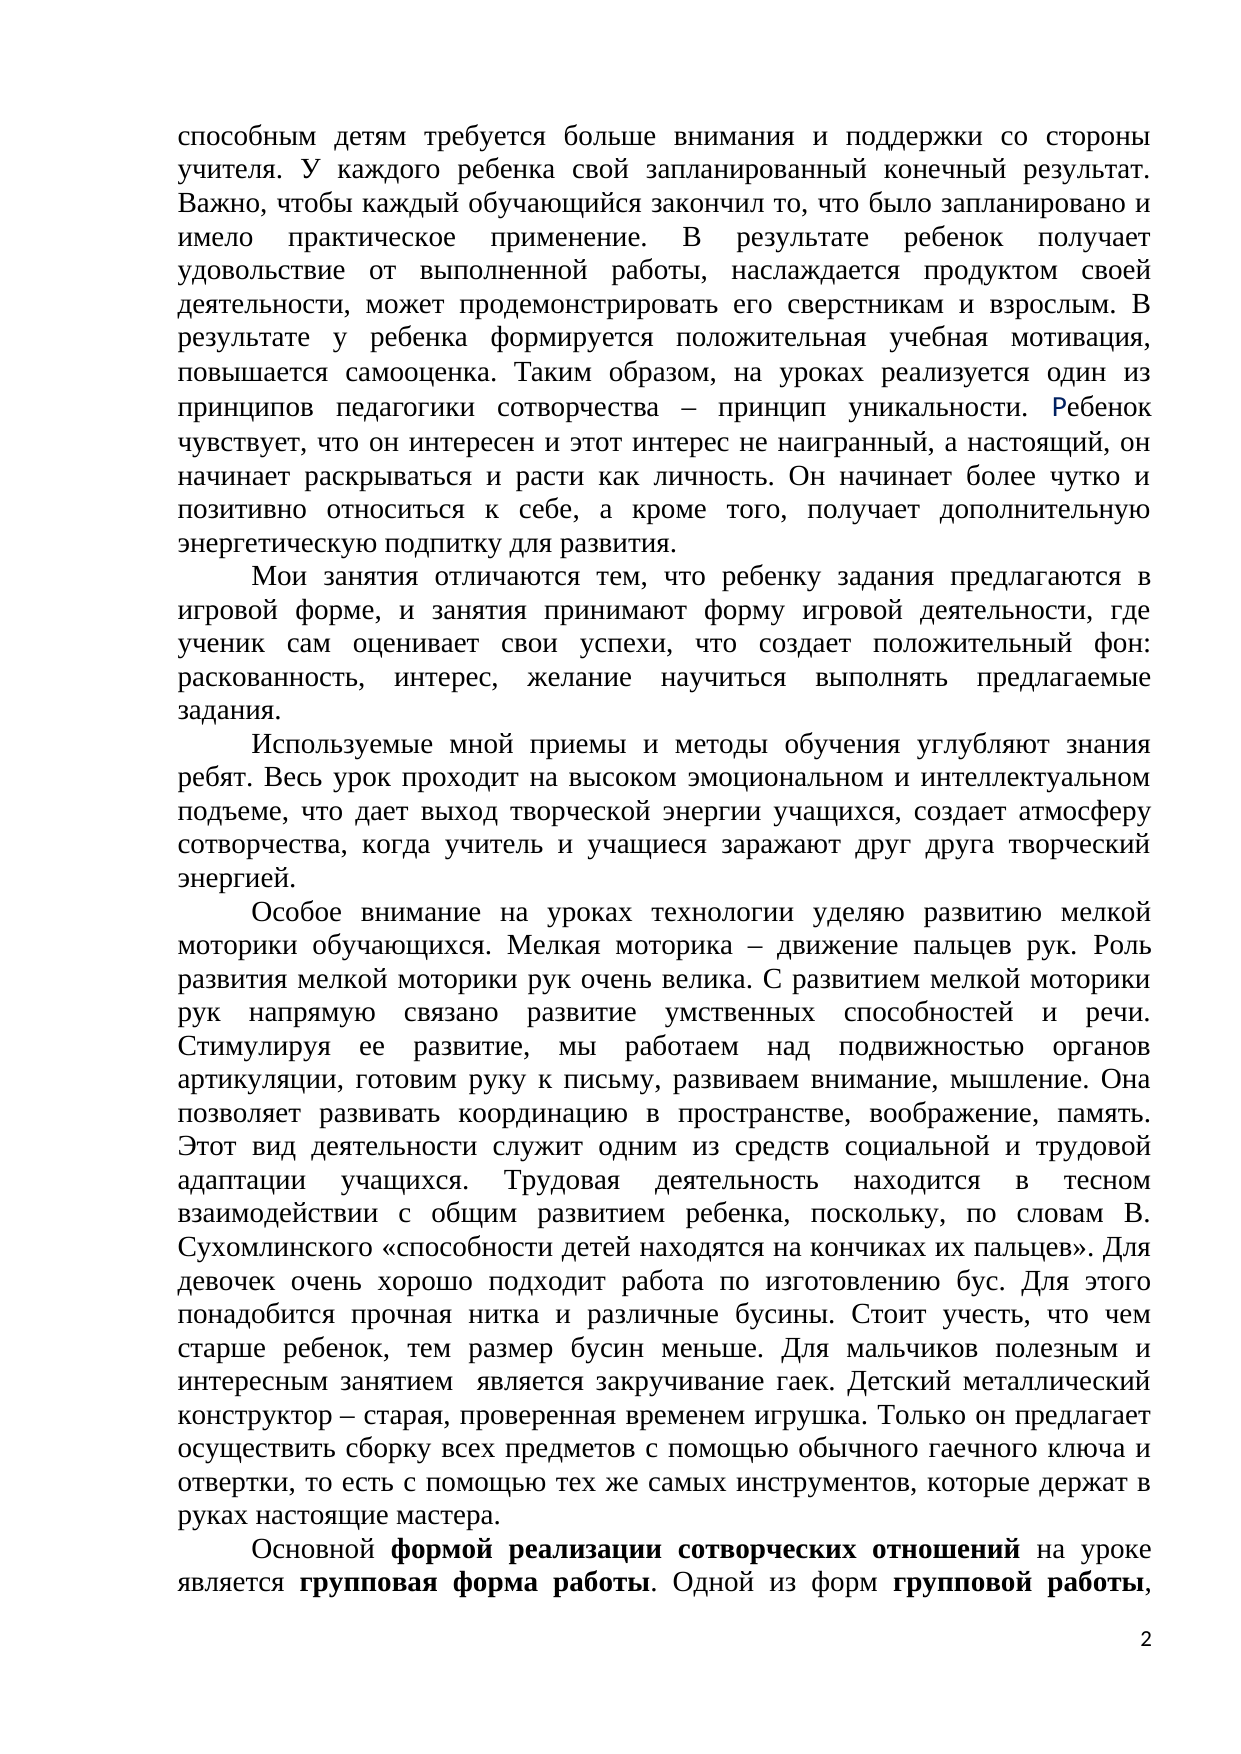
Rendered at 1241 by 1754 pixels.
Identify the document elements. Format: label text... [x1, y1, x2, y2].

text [177, 118, 1152, 558]
text Особое внимание на уроках технологии уделяю развитию мелкой моторики обучающихся. Мелкая моторика – движение пальцев рук. Роль развития мелкой моторики рук очень велика. С развитием мелкой моторики рук напрямую связано развитие умственных способностей и речи. Стимулируя ее развитие, мы работаем над подвижностью органов артикуляции, готовим руку к письму, развиваем внимание, мышление. Она позволяет развивать координацию в пространстве, воображение, память. Этот вид деятельности служит одним из средств социальной и трудовой адаптации учащихся. Трудовая деятельность находится в тесном взаимодействии с общим развитием ребенка, поскольку, по словам В. Сухомлинского «способности детей находятся на кончиках их пальцев». Для девочек очень хорошо подходит работа по изготовлению бус. Для этого понадобится прочная нитка и различные бусины. Стоит учесть, что чем старше ребенок, тем размер бусин меньше. Для мальчиков полезным и интересным занятием является закручивание гаек. Детский металлический конструктор – старая, проверенная временем игрушка. Только он предлагает осуществить сборку всех предметов с помощью обычного гаечного ключа и отвертки, то есть с помощью тех же самых инструментов, которые держат в руках настоящие мастера. [177, 894, 1152, 1531]
text Мои занятия отличаются тем, что ребенку задания предлагаются в игровой форме, и занятия принимают форму игровой деятельности, где ученик сам оценивает свои успехи, что создает положительный фон: раскованность, интерес, желание научиться выполнять предлагаемые задания. [177, 558, 1152, 726]
text Используемые мной приемы и методы обучения углубляют знания ребят. Весь урок проходит на высоком эмоциональном и интеллектуальном подъеме, что дает выход творческой энергии учащихся, создает атмосферу сотворчества, когда учитель и учащиеся заражают друг друга творческий энергией. [177, 726, 1152, 894]
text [177, 1531, 1152, 1598]
